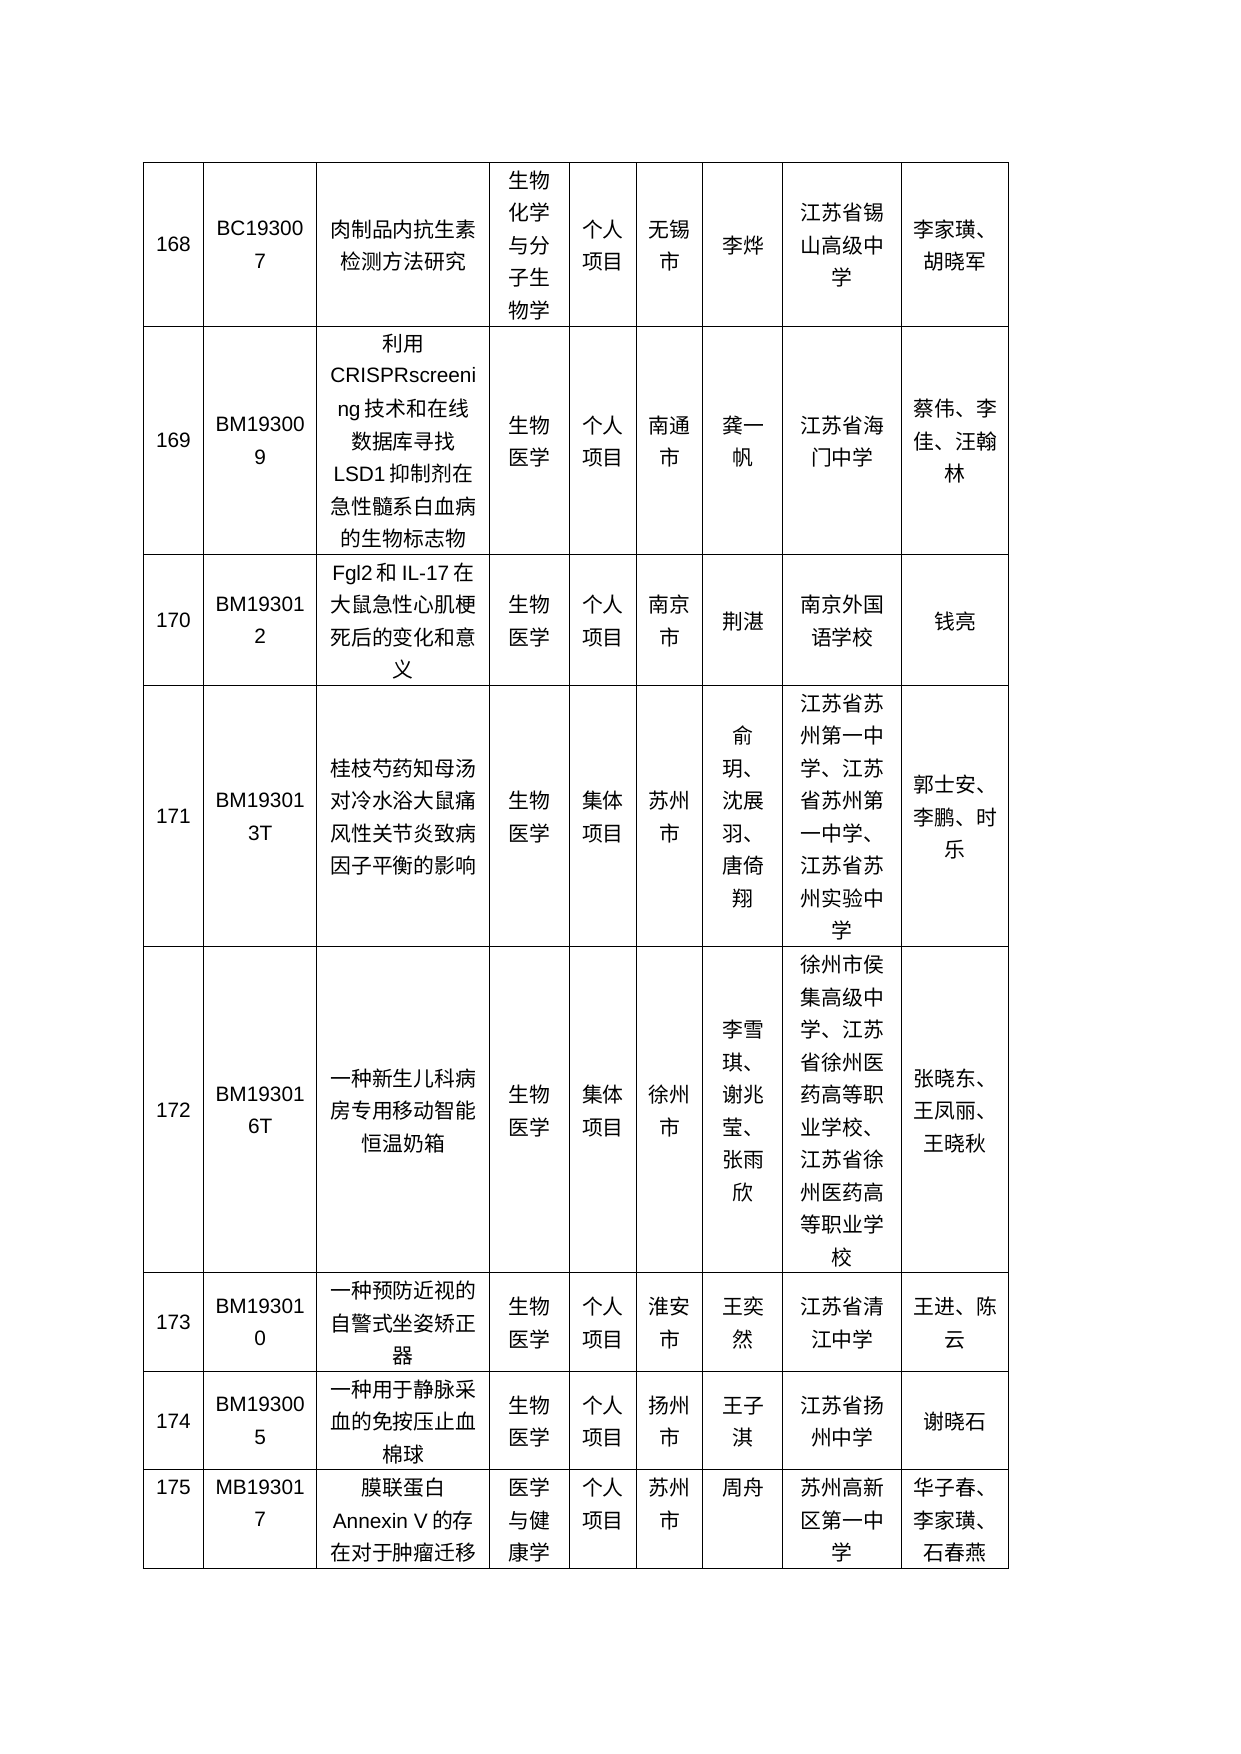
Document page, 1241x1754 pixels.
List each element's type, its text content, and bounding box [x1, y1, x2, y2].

table_cell 苏州市 [637, 1470, 702, 1568]
table_cell 生物医学 [490, 686, 569, 946]
table_cell 南京市 [637, 555, 702, 685]
table_cell 一种新生儿科病房专用移动智能恒温奶箱 [317, 947, 489, 1272]
table_cell 华子春、李家璜、石春燕 [902, 1470, 1008, 1568]
table_cell 个人项目 [570, 163, 636, 326]
table_cell 一种用于静脉采血的免按压止血棉球 [317, 1372, 489, 1469]
table_cell 江苏省海门中学 [783, 327, 901, 554]
table_cell BM193016T [204, 947, 316, 1272]
table_cell 李烨 [703, 163, 782, 326]
table_cell 172 [144, 947, 203, 1272]
table_cell 郭士安、李鹏、时乐 [902, 686, 1008, 946]
table_cell 生物医学 [490, 947, 569, 1272]
table_cell 南京外国语学校 [783, 555, 901, 685]
table_cell 集体项目 [570, 686, 636, 946]
table_cell 荆湛 [703, 555, 782, 685]
table_cell 174 [144, 1372, 203, 1469]
table_cell 张晓东、王凤丽、王晓秋 [902, 947, 1008, 1272]
table_cell 个人项目 [570, 1273, 636, 1371]
table_cell 生物化学与分子生物学 [490, 163, 569, 326]
table_cell 175 [144, 1470, 203, 1568]
table_cell 生物医学 [490, 555, 569, 685]
table_cell 江苏省锡山高级中学 [783, 163, 901, 326]
table_cell BM193010 [204, 1273, 316, 1371]
table_cell 淮安市 [637, 1273, 702, 1371]
table_cell 170 [144, 555, 203, 685]
table_cell 171 [144, 686, 203, 946]
table_cell 周舟 [703, 1470, 782, 1568]
table_cell 生物医学 [490, 1273, 569, 1371]
table_cell 蔡伟、李佳、汪翰林 [902, 327, 1008, 554]
table_cell 无锡市 [637, 163, 702, 326]
table_cell 王进、陈云 [902, 1273, 1008, 1371]
table_cell 利用CRISPRscreening技术和在线数据库寻找LSD1抑制剂在急性髓系白血病的生物标志物 [317, 327, 489, 554]
table_cell 扬州市 [637, 1372, 702, 1469]
table_cell 南通市 [637, 327, 702, 554]
table_cell BM193012 [204, 555, 316, 685]
table_cell 个人项目 [570, 555, 636, 685]
table_cell 江苏省苏州第一中学、江苏省苏州第一中学、江苏省苏州实验中学 [783, 686, 901, 946]
table_cell 169 [144, 327, 203, 554]
table_cell 龚一帆 [703, 327, 782, 554]
table_cell 桂枝芍药知母汤对冷水浴大鼠痛风性关节炎致病因子平衡的影响 [317, 686, 489, 946]
table_cell BM193005 [204, 1372, 316, 1469]
table_cell 个人项目 [570, 327, 636, 554]
table_cell BM193009 [204, 327, 316, 554]
table_cell 俞玥、沈展羽、唐倚翔 [703, 686, 782, 946]
table_cell 李家璜、胡晓军 [902, 163, 1008, 326]
table_cell 集体项目 [570, 947, 636, 1272]
table_cell MB193017 [204, 1470, 316, 1568]
table_cell Fgl2和IL-17在大鼠急性心肌梗死后的变化和意义 [317, 555, 489, 685]
table_cell 王子淇 [703, 1372, 782, 1469]
table_cell 李雪琪、谢兆莹、张雨欣 [703, 947, 782, 1272]
table_cell 168 [144, 163, 203, 326]
table_cell 苏州高新区第一中学 [783, 1470, 901, 1568]
table_cell BM193013T [204, 686, 316, 946]
table_cell 王奕然 [703, 1273, 782, 1371]
table_cell 徐州市侯集高级中学、江苏省徐州医药高等职业学校、江苏省徐州医药高等职业学校 [783, 947, 901, 1272]
table_cell 173 [144, 1273, 203, 1371]
table_cell 生物医学 [490, 327, 569, 554]
table_cell 生物医学 [490, 1372, 569, 1469]
table_cell 钱亮 [902, 555, 1008, 685]
table_cell 个人项目 [570, 1470, 636, 1568]
table_cell 江苏省扬州中学 [783, 1372, 901, 1469]
table_cell 江苏省清江中学 [783, 1273, 901, 1371]
table_cell 个人项目 [570, 1372, 636, 1469]
table_cell 肉制品内抗生素检测方法研究 [317, 163, 489, 326]
table_cell 一种预防近视的自警式坐姿矫正器 [317, 1273, 489, 1371]
table_cell 苏州市 [637, 686, 702, 946]
table_cell 医学与健康学 [490, 1470, 569, 1568]
table_cell BC193007 [204, 163, 316, 326]
table_cell 徐州市 [637, 947, 702, 1272]
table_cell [317, 1470, 489, 1568]
table_cell 谢晓石 [902, 1372, 1008, 1469]
